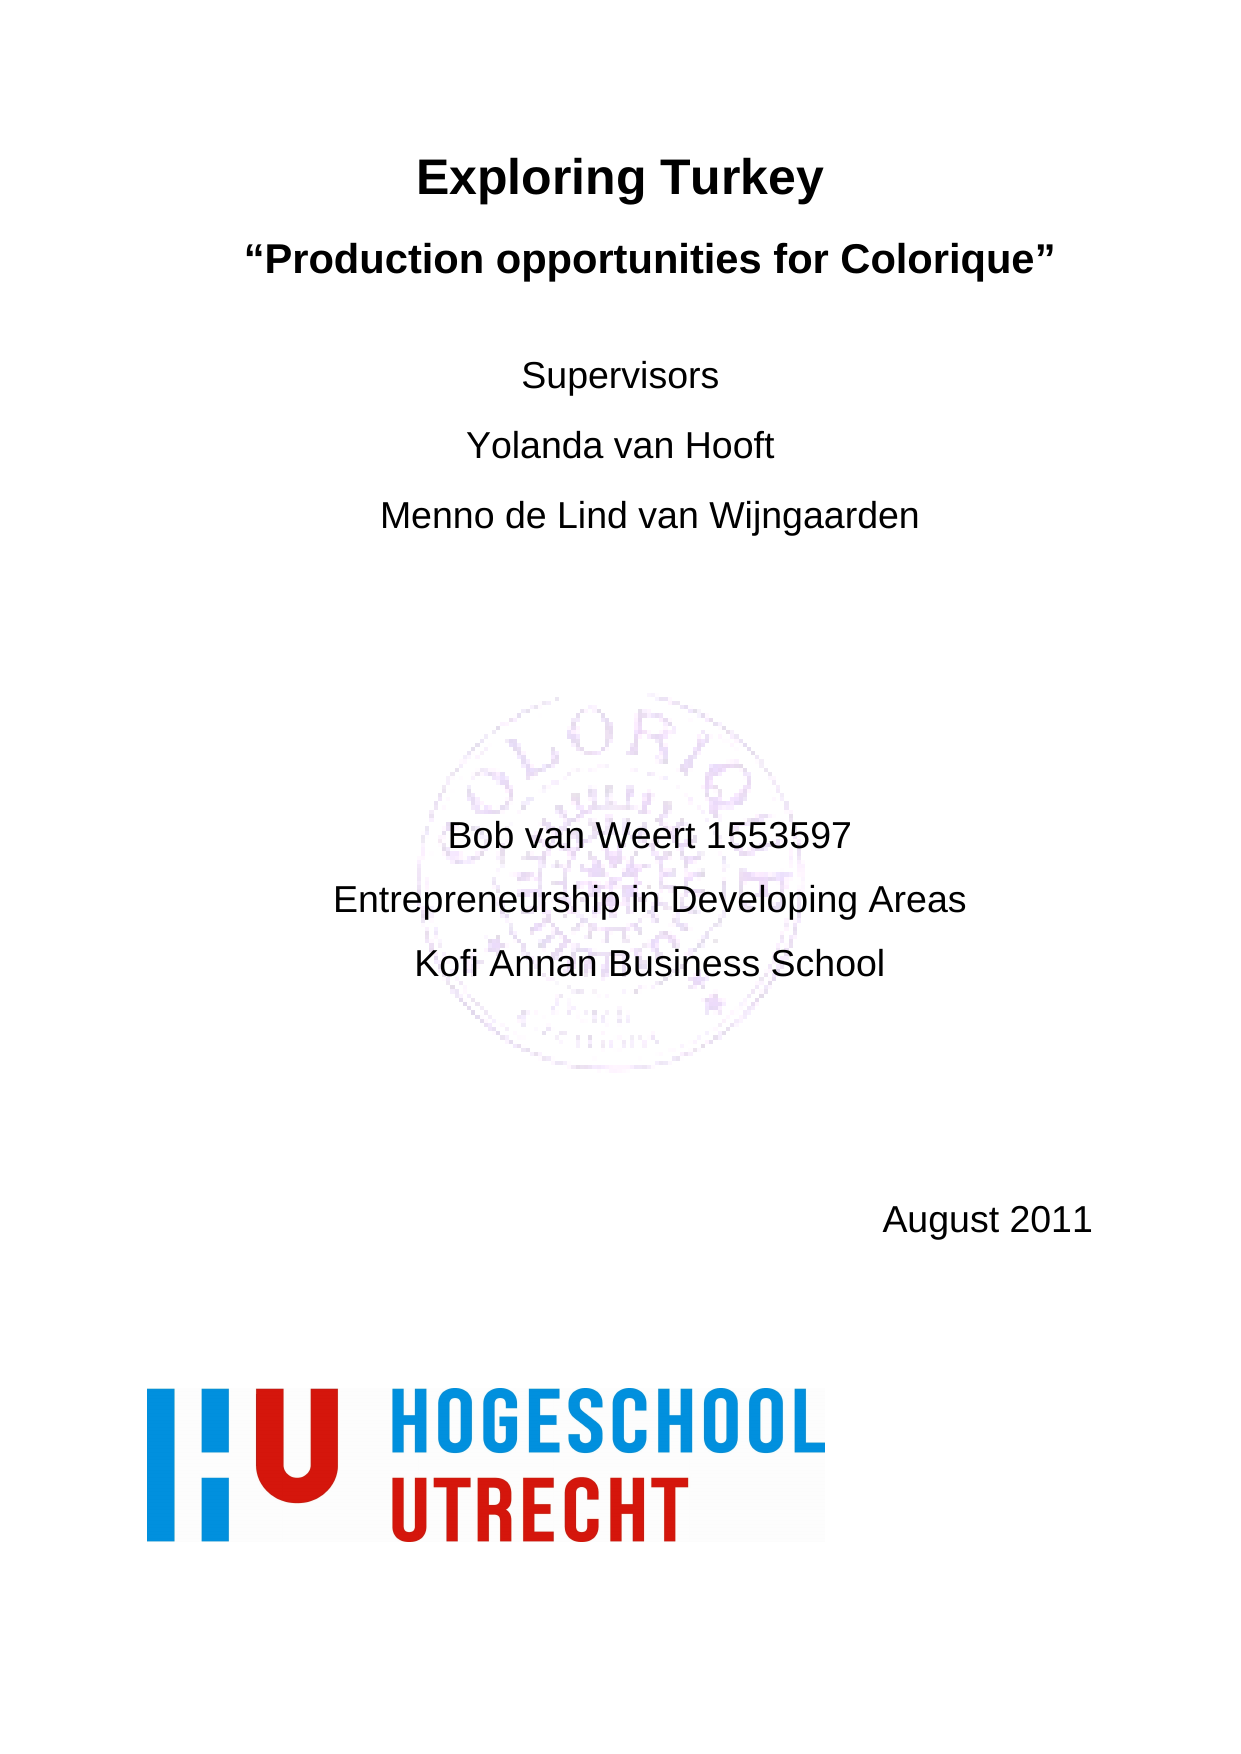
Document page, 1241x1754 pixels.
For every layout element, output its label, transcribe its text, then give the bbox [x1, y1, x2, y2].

text August 2011 [207, 1197, 1093, 1240]
text Entrepreneurship in Developing Areas [207, 877, 1093, 921]
text Yolanda van Hooft [148, 423, 1093, 466]
text Bob van Weert 1553597 [207, 813, 1093, 857]
text “Production opportunities for Colorique” [207, 234, 1093, 282]
picture [147, 1388, 825, 1542]
text Menno de Lind van Wijngaarden [207, 494, 1093, 537]
text Supervisors [148, 353, 1093, 396]
text Exploring [148, 148, 1093, 205]
